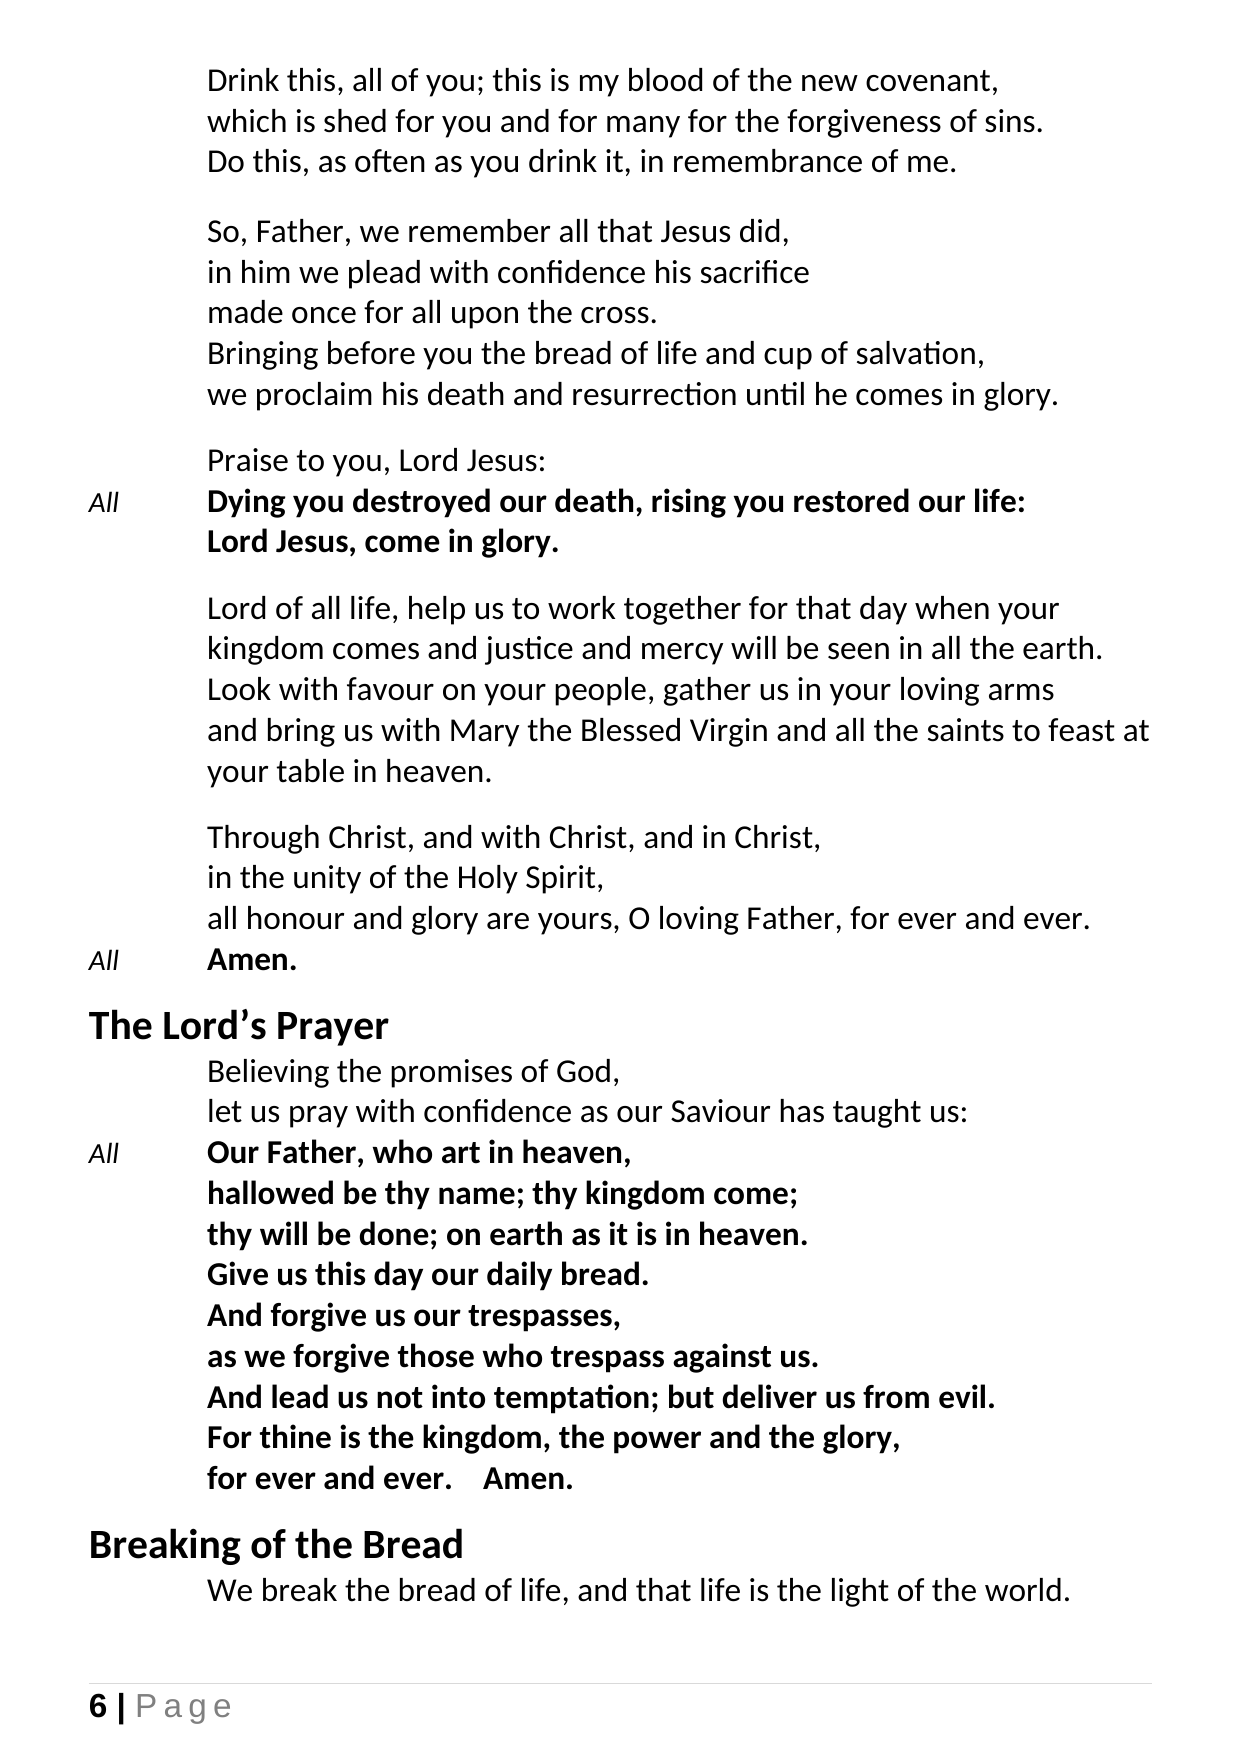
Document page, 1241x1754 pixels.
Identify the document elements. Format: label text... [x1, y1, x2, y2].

text So, Father, we remember all that Jesus did, in him we plead with confidence his sacrifice made once for all upon the cross. [207, 210, 1152, 332]
text Lord of all life, help us to work together for that day when your kingdom comes and justice and mercy will be seen in all the earth. [144, 587, 1152, 668]
text hallowed be thy name; thy kingdom come; [144, 1172, 1152, 1213]
text thy will be done; on earth as it is in heaven. Give us this day our daily bread. And forgive us our trespasses, as we forgive those who trespass against us. And lead us not into temptation; but deliver us from evil. For thine is the kingdom, the power and the glory, for ever and ever. Amen. [144, 1213, 1152, 1498]
text Breaking of the Bread [89, 1518, 1152, 1569]
text We break the bread of life, and that life is the light of the world. [89, 1569, 1152, 1610]
text Praise to you, Lord Jesus: [89, 439, 1152, 480]
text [207, 59, 1152, 210]
text all honour and glory are yours, O loving Father, for ever and ever. [89, 897, 1152, 938]
text All Amen. [89, 938, 1152, 979]
text The Lord’s Prayer [89, 999, 1152, 1050]
text Through Christ, and with Christ, and in Christ, [144, 816, 1152, 856]
text in the unity of the Holy Spirit, [144, 856, 1152, 897]
text Look with favour on your people, gather us in your loving arms and bring us with Mary the Blessed Virgin and all the saints to feast at your table in heaven. [144, 668, 1152, 790]
text All Dying you destroyed our death, rising you restored our life: Lord Jesus, come in glory. [89, 480, 1152, 561]
text All Our Father, who art in heaven, [89, 1131, 1152, 1172]
text Believing the promises of God, let us pray with confidence as our Saviour has taught us: [144, 1050, 1152, 1131]
text Bringing before you the bread of life and cup of salvation, we proclaim his death and resurrection until he comes in glory. [207, 332, 1152, 414]
